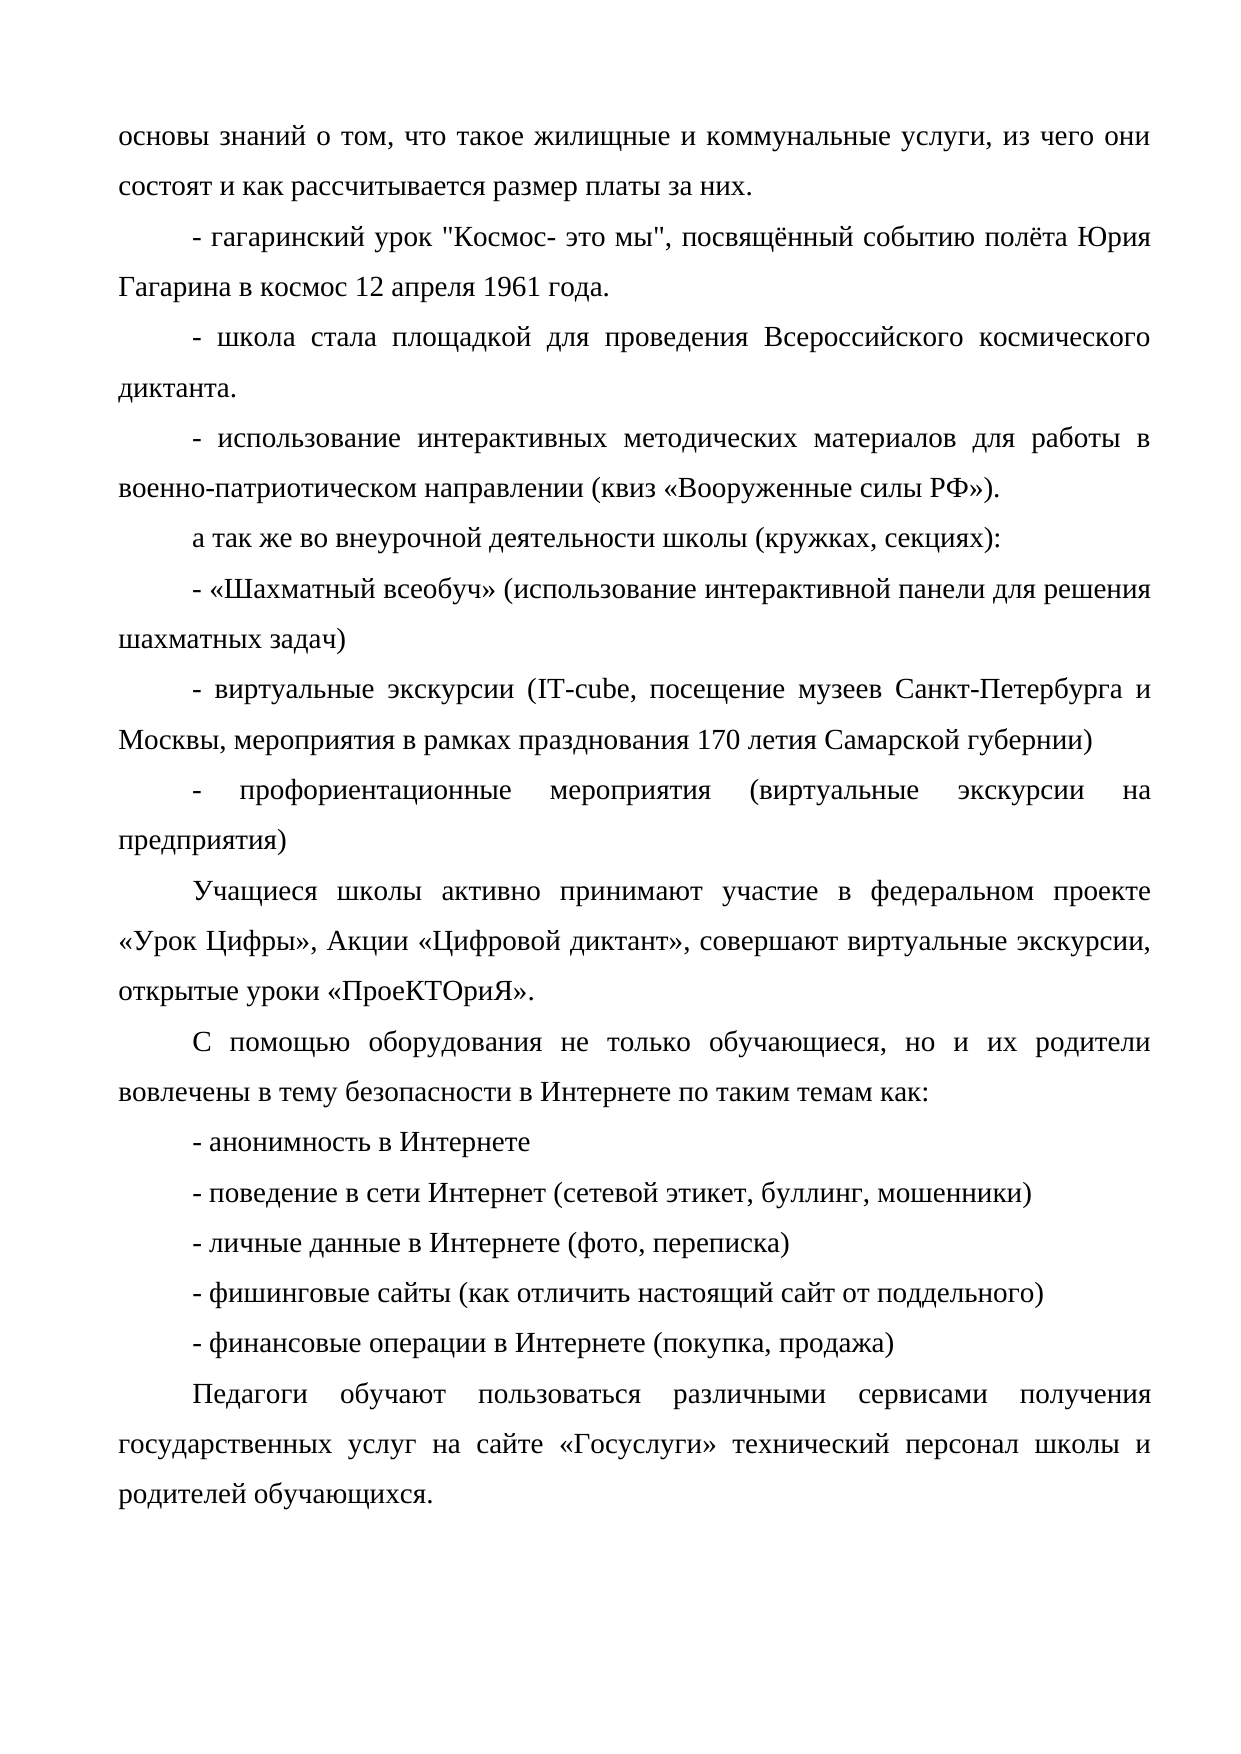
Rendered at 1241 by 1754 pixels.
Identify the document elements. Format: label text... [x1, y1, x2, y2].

text - финансовые операции в Интернете (покупка, продажа) [118, 1326, 1152, 1359]
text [118, 118, 1152, 202]
text - школа стала площадкой для проведения Всероссийского космического диктанта. [118, 319, 1152, 403]
text - личные данные в Интернете (фото, переписка) [118, 1225, 1152, 1258]
text - гагаринский урок "Космос- это мы", посвящённый событию полёта Юрия Гагарина в космос 12 апреля 1961 года. [118, 219, 1152, 303]
text С помощью оборудования не только обучающиеся, но и их родители вовлечены в тему безопасности в Интернете по таким темам как: [118, 1024, 1152, 1108]
text а так же во внеурочной деятельности школы (кружках, секциях): [118, 521, 1152, 554]
text Педагоги обучают пользоваться различными сервисами получения государственных услуг на сайте «Госуслуги» технический персонал школы и родителей обучающихся. [118, 1376, 1152, 1510]
text - поведение в сети Интернет (сетевой этикет, буллинг, мошенники) [118, 1175, 1152, 1208]
text - «Шахматный всеобуч» (использование интерактивной панели для решения шахматных задач) [118, 571, 1152, 655]
text Учащиеся школы активно принимают участие в федеральном проекте «Урок Цифры», Акции «Цифровой диктант», совершают виртуальные экскурсии, открытые уроки «ПроеКТОриЯ». [118, 873, 1152, 1007]
text - анонимность в Интернете [118, 1124, 1152, 1158]
text - фишинговые сайты (как отличить настоящий сайт от поддельного) [118, 1275, 1152, 1309]
text - использование интерактивных методических материалов для работы в военно-патриотическом направлении (квиз «Вооруженные силы РФ»). [118, 420, 1152, 504]
text - виртуальные экскурсии (IT-cube, посещение музеев Санкт-Петербурга и Москвы, мероприятия в рамках празднования 170 летия Самарской губернии) [118, 672, 1152, 755]
text - профориентационные мероприятия (виртуальные экскурсии на предприятия) [118, 772, 1152, 856]
